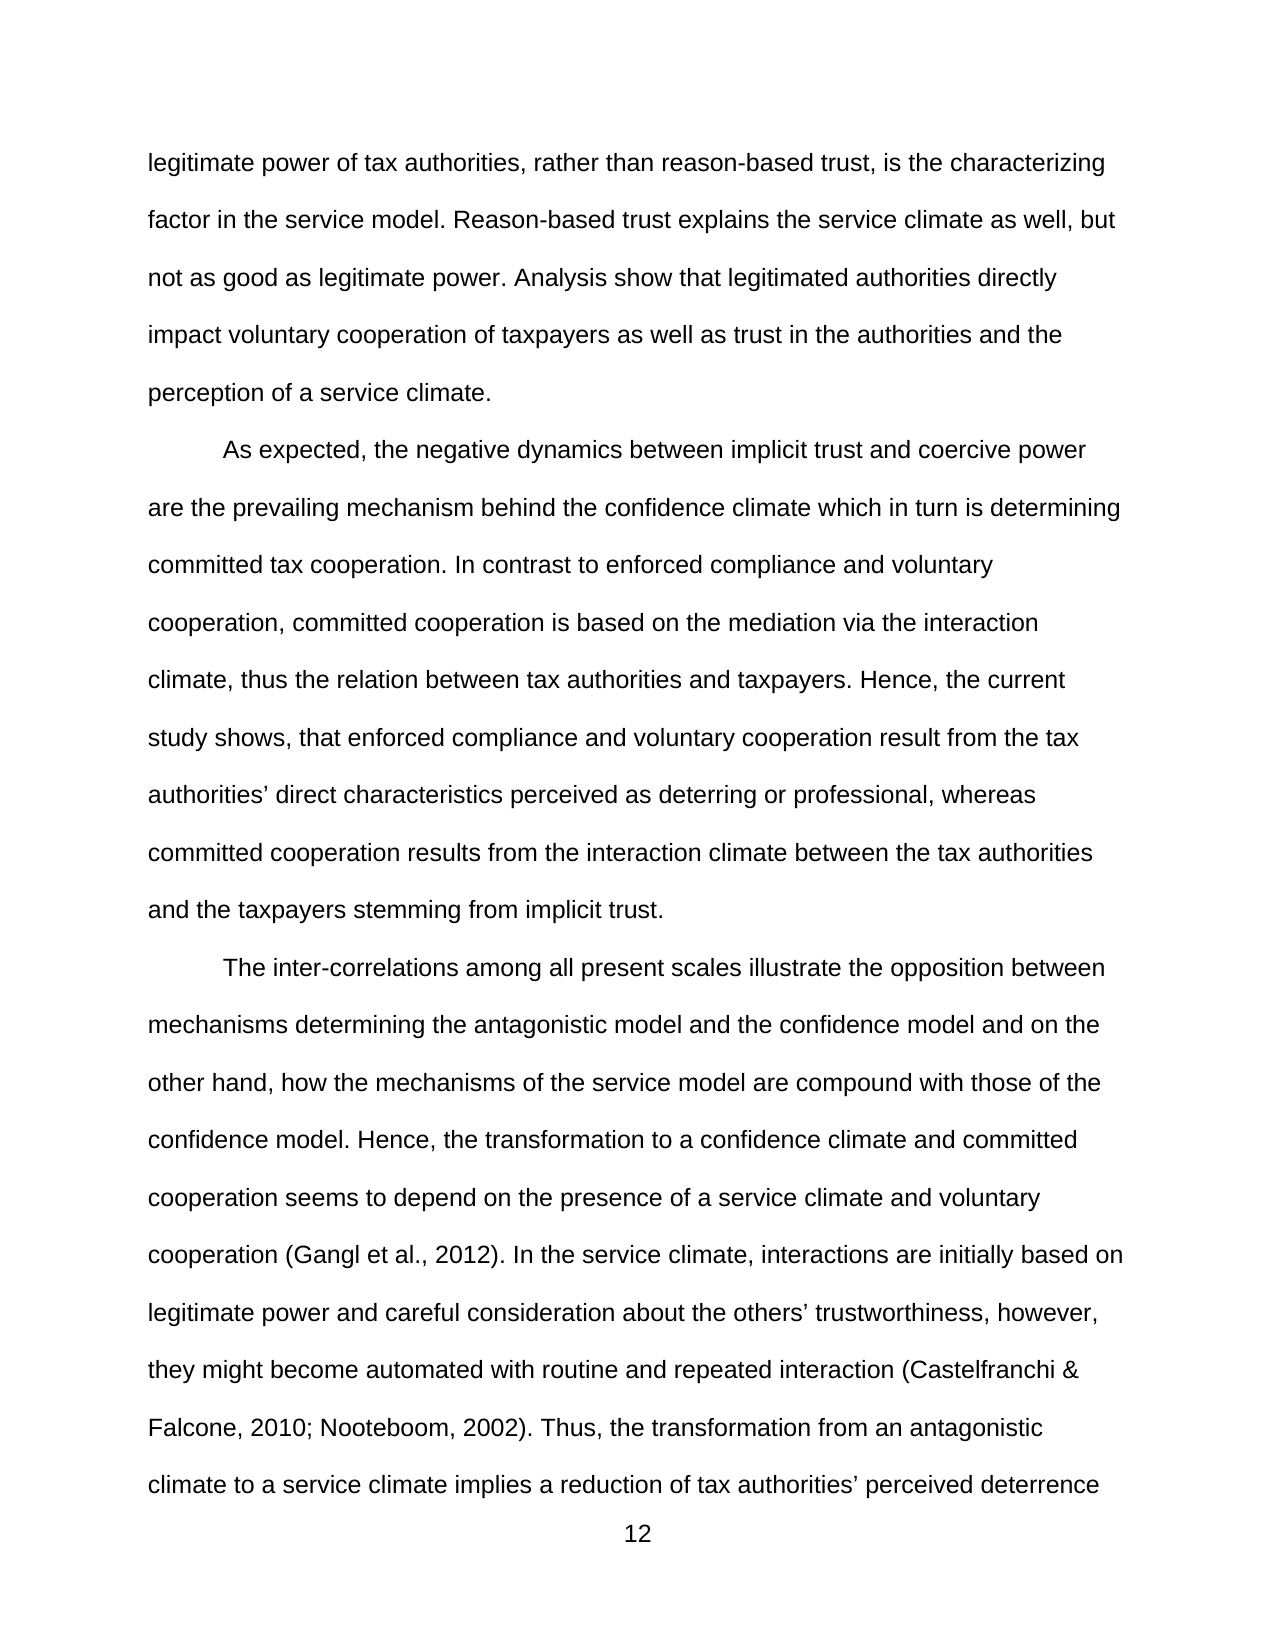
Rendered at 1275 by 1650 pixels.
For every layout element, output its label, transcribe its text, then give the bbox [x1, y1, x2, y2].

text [148, 148, 1127, 406]
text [148, 953, 1127, 1499]
text As expected, the negative dynamics between implicit trust and coercive power are the prevailing mechanism behind the confidence climate which in turn is determining committed tax cooperation. In contrast to enforced compliance and voluntary cooperation, committed cooperation is based on the mediation via the interaction climate, thus the relation between tax authorities and taxpayers. Hence, the current study shows, that enforced compliance and voluntary cooperation result from the tax authorities’ direct characteristics perceived as deterring or professional, whereas committed cooperation results from the interaction climate between the tax authorities and the taxpayers stemming from implicit trust. [148, 435, 1127, 924]
